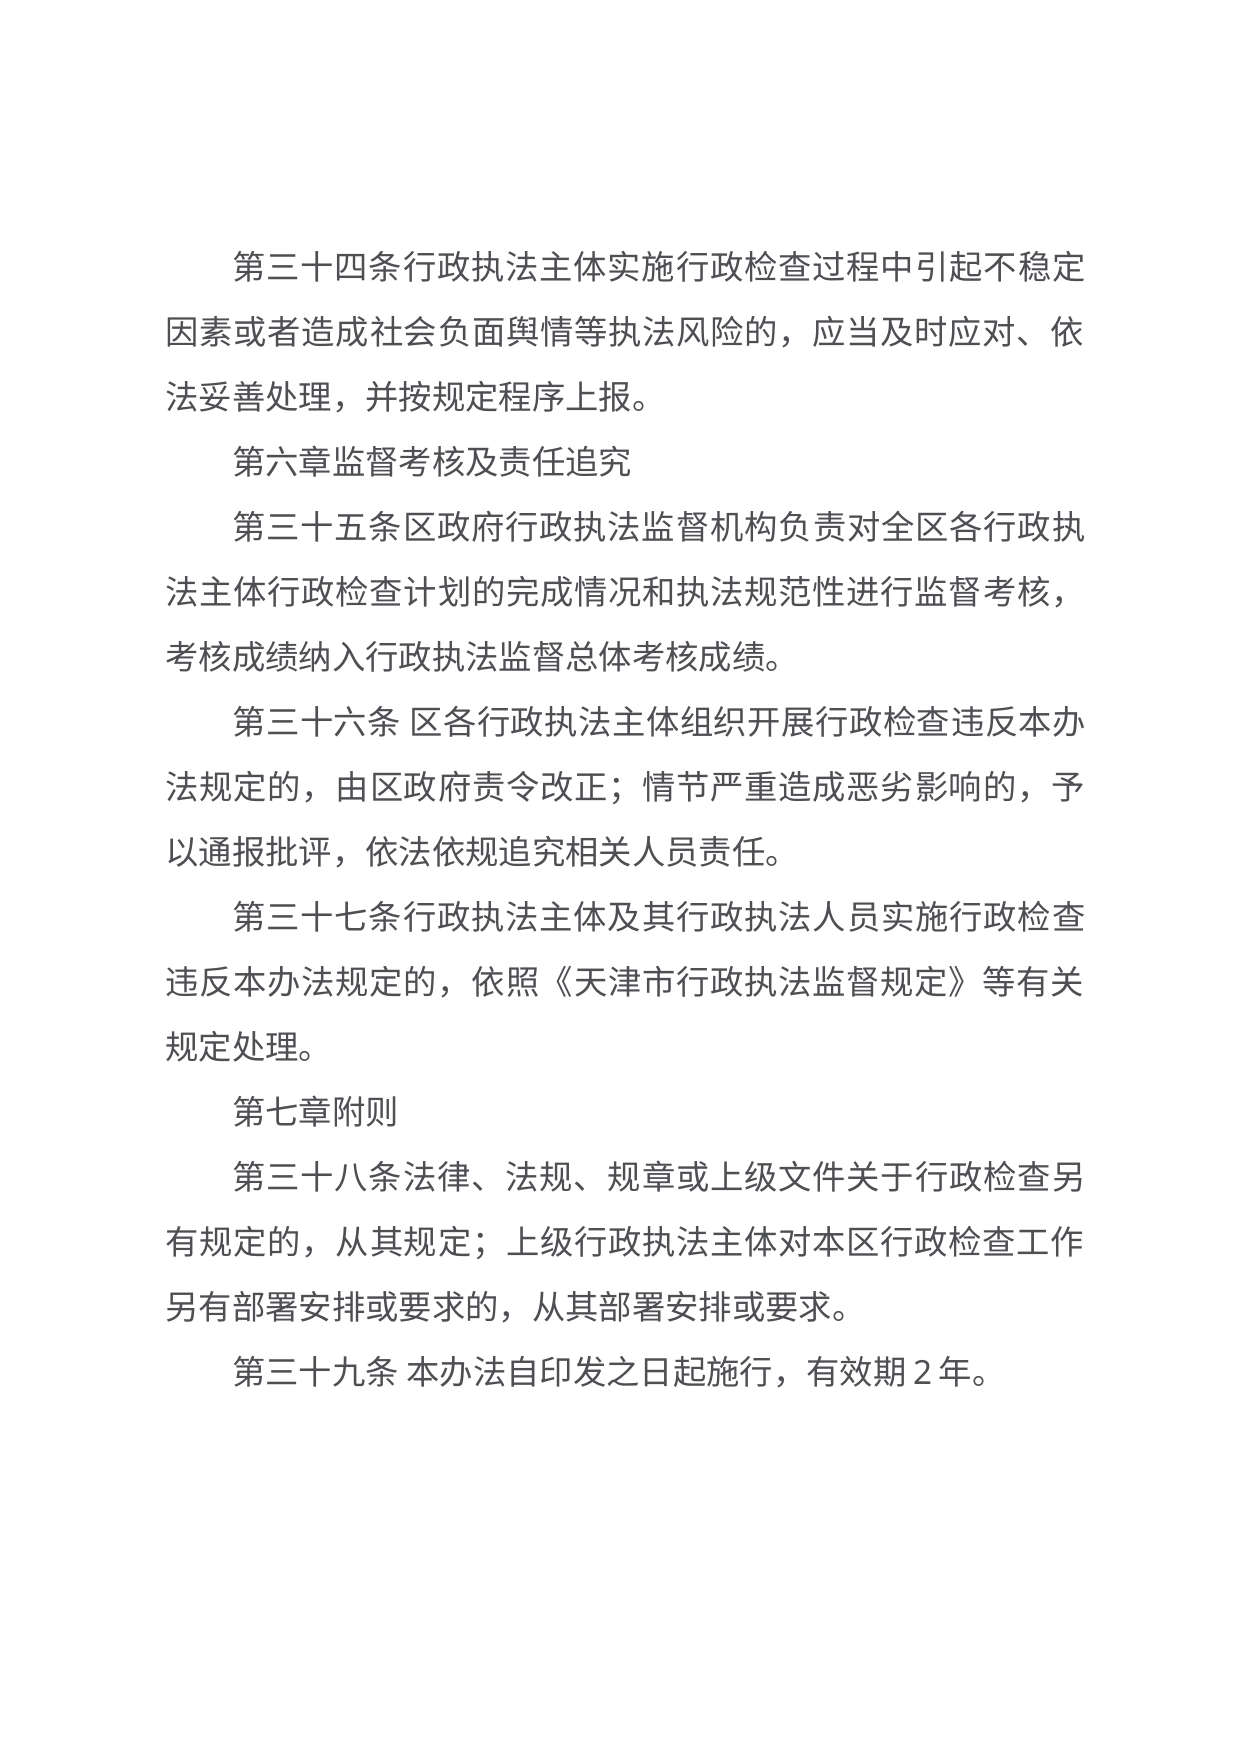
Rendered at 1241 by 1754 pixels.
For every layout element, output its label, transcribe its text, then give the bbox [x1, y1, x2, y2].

text 第七章附则 [165, 1078, 1087, 1143]
text 第三十九条 本办法自印发之日起施行，有效期2年。 [165, 1338, 1087, 1403]
text 第三十六条 区各行政执法主体组织开展行政检查违反本办法规定的，由区政府责令改正；情节严重造成恶劣影响的，予以通报批评，依法依规追究相关人员责任。 [165, 688, 1087, 883]
text 第三十七条行政执法主体及其行政执法人员实施行政检查，违反本办法规定的，依照《天津市行政执法监督规定》等有关规定处理。 [165, 883, 1087, 1078]
text 第六章监督考核及责任追究 [165, 428, 1087, 493]
text 第三十八条法律、法规、规章或上级文件关于行政检查另有规定的，从其规定；上级行政执法主体对本区行政检查工作另有部署安排或要求的，从其部署安排或要求。 [165, 1143, 1087, 1338]
text 第三十四条行政执法主体实施行政检查过程中引起不稳定因素或者造成社会负面舆情等执法风险的，应当及时应对、依法妥善处理，并按规定程序上报。 [165, 233, 1087, 428]
text 第三十五条区政府行政执法监督机构负责对全区各行政执法主体行政检查计划的完成情况和执法规范性进行监督考核，考核成绩纳入行政执法监督总体考核成绩。 [165, 493, 1087, 688]
